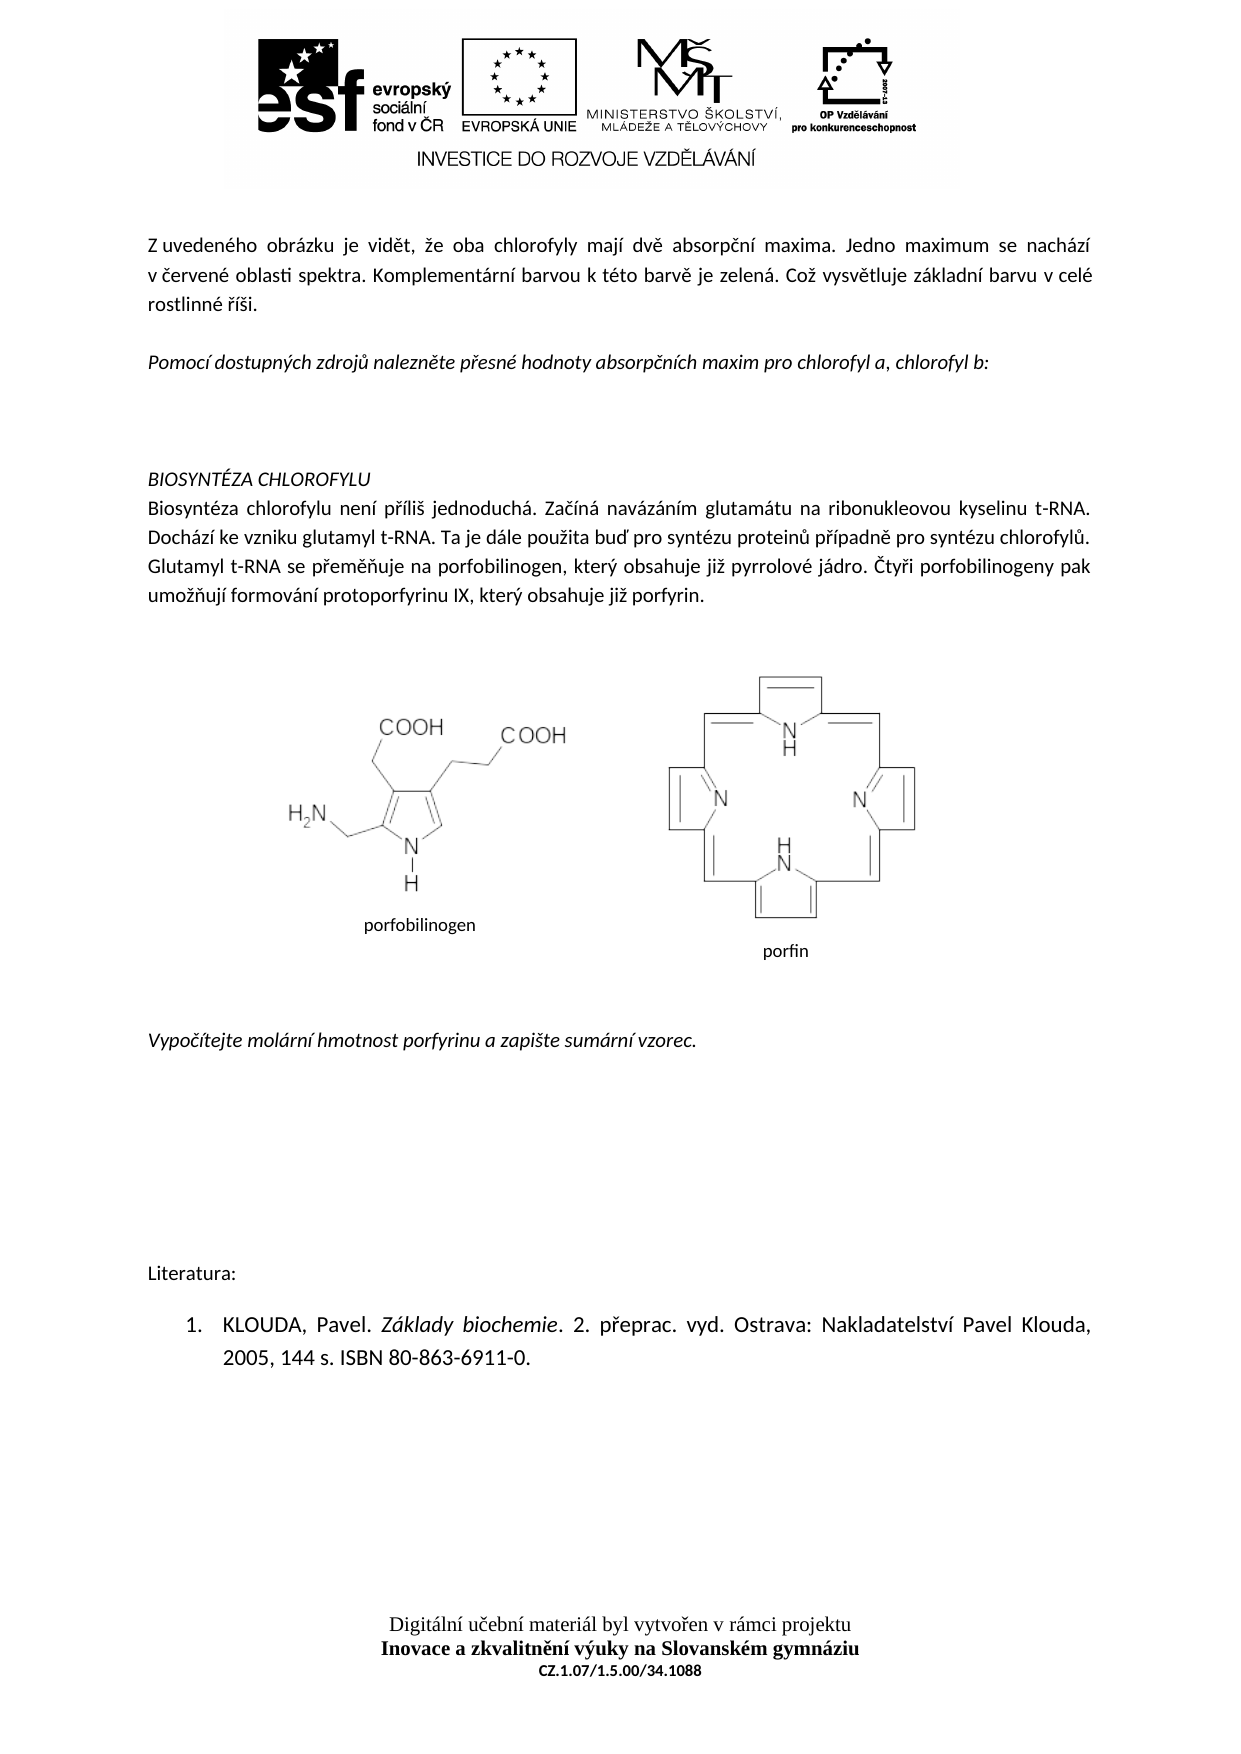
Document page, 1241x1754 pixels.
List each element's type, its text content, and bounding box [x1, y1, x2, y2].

text Pomocí dostupných zdrojů nalezněte přesné hodnoty absorpčních maxim pro chlorofyl a, chlorofyl b: [148, 349, 1093, 375]
text BIOSYNTÉZA CHLOROFYLU [148, 466, 1093, 491]
text porfin [148, 939, 1093, 962]
picture [223, 9, 961, 189]
text Vypočítejte molární hmotnost porfyrinu a zapište sumární vzorec. [148, 1027, 1093, 1052]
text porfobilinogen [148, 913, 1093, 936]
text Biosyntéza chlorofylu není příliš jednoduchá. Začíná navázáním glutamátu na ribonukleovou kyselinu t-RNA. Dochází ke vzniku glutamyl t-RNA. Ta je dále použita buď pro syntézu proteinů případně pro syntézu chlorofylů. Glutamyl t-RNA se přeměňuje na porfobilinogen, který obsahuje již pyrrolové jádro. Čtyři porfobilinogeny pak umožňují formování protoporfyrinu IX, který obsahuje již porfyrin. [148, 495, 1093, 608]
text Z uvedeného obrázku je vidět, že oba chlorofyly mají dvě absorpční maxima. Jedno maximum se nachází v červené oblasti spektra. Komplementární barvou k této barvě je zelená. Což vysvětluje základní barvu v celé rostlinné říši. [148, 233, 1093, 316]
list KLOUDA, Pavel. Základy biochemie. 2. přeprac. vyd. Ostrava: Nakladatelství Pavel Klouda, 2005, 144 s. ISBN 80-863-6911-0. [185, 1310, 1093, 1371]
text Literatura: [148, 1260, 1093, 1286]
